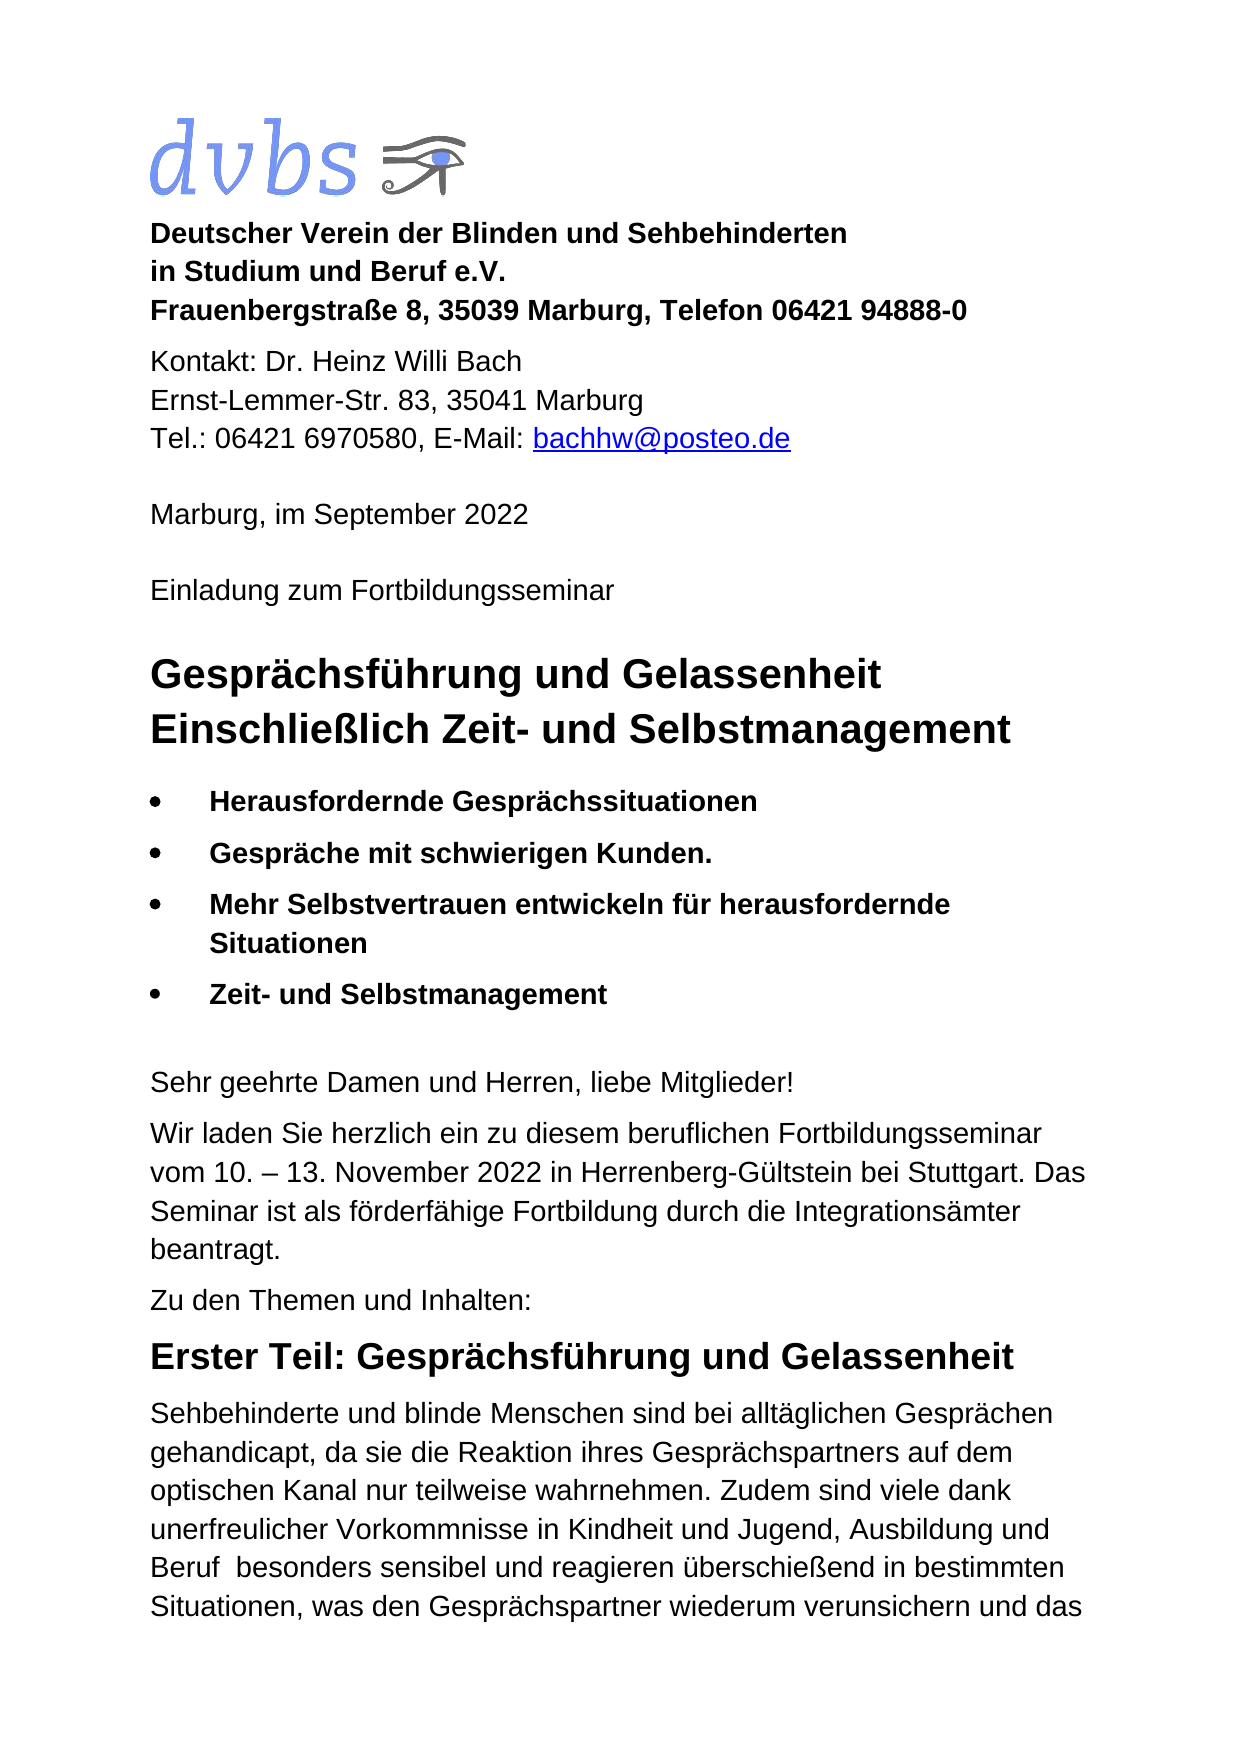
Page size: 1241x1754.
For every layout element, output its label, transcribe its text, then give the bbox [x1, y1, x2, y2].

list Herausfordernde Gesprächssituationen [150, 784, 1090, 818]
text Frauenbergstraße 8, 35039 Marburg, Telefon 06421 94888-0 [150, 293, 1090, 327]
text Deutscher Verein der Blinden und Sehbehinderten in Studium und Beruf e.V. [150, 216, 1090, 288]
text Sehr geehrte Damen und Herren, liebe Mitglieder! [150, 1066, 1090, 1099]
text Wir laden Sie herzlich ein zu diesem beruflichen Fortbildungsseminar vom 10. – 13. November 2022 in Herrenberg-Gültstein bei Stuttgart. Das Seminar ist als förderfähige Fortbildung durch die Integrationsämter beantragt. [150, 1117, 1090, 1266]
list Mehr Selbstvertrauen entwickeln für herausfordernde Situationen [150, 887, 1090, 959]
text Tel.: 06421 6970580, E-Mail: bachhw@posteo.de [150, 421, 1090, 455]
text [150, 1396, 1090, 1623]
text Kontakt: Dr. Heinz Willi Bach [150, 344, 1090, 378]
subtitle Gesprächsführung und Gelassenheit [150, 649, 1090, 697]
text Einladung zum Fortbildungsseminar [150, 573, 1090, 607]
list Zeit- und Selbstmanagement [150, 977, 1090, 1011]
list Gespräche mit schwierigen Kunden. [150, 836, 1090, 869]
text Marburg, im September 2022 [150, 497, 1090, 531]
subtitle Einschließlich Zeit- und Selbstmanagement [150, 704, 1090, 752]
text Ernst-Lemmer-Str. 83, 35041 Marburg [150, 383, 1090, 416]
text Zu den Themen und Inhalten: [150, 1283, 1090, 1317]
subtitle Erster Teil: Gesprächsführung und Gelassenheit [150, 1334, 1090, 1377]
